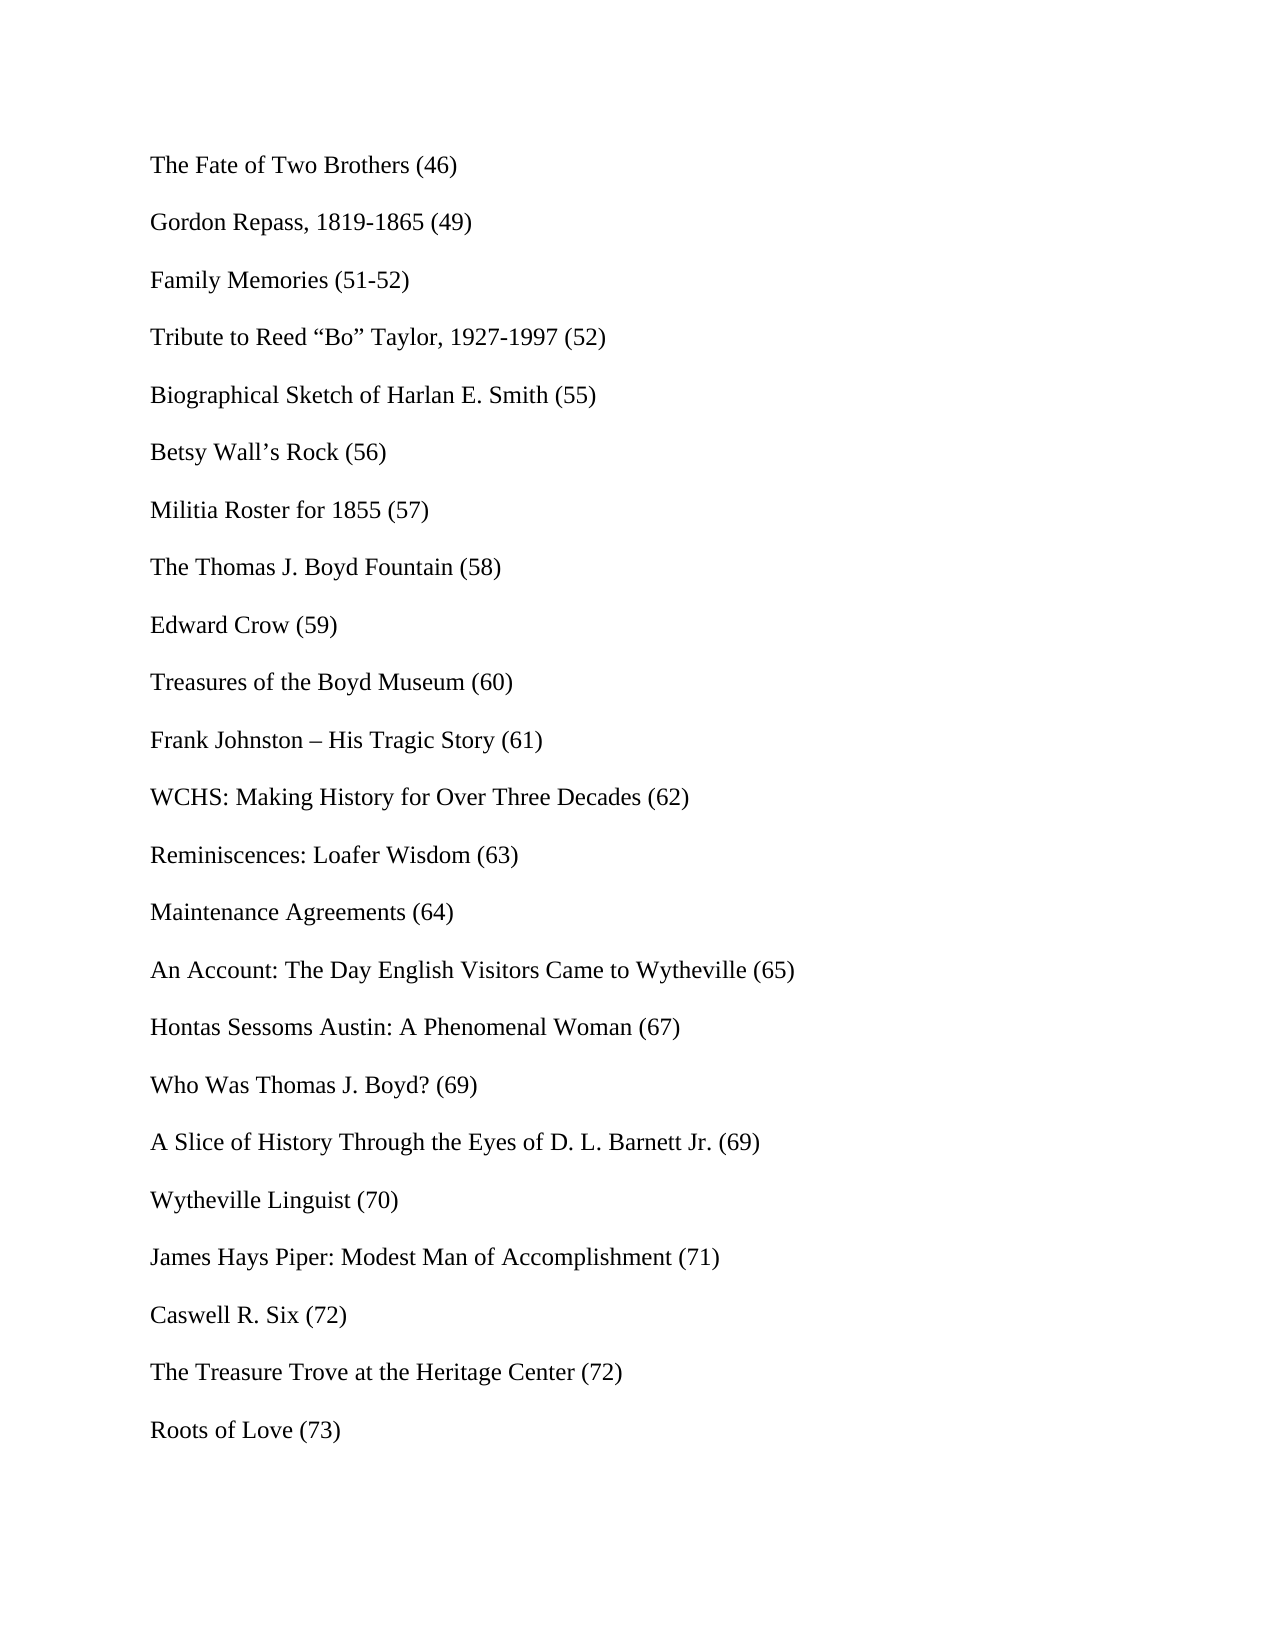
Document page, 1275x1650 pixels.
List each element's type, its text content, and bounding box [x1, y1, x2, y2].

text A Slice of History Through the Eyes of D. L. Barnett Jr. (69) [150, 1127, 1125, 1156]
text Roots of Love (73) [150, 1415, 1125, 1444]
text Who Was Thomas J. Boyd? (69) [150, 1070, 1125, 1099]
text Reminiscences: Loafer Wisdom (63) [150, 840, 1125, 869]
text Wytheville Linguist (70) [150, 1185, 1125, 1214]
text Maintenance Agreements (64) [150, 897, 1125, 926]
text The Treasure Trove at the Heritage Center (72) [150, 1357, 1125, 1386]
text The Fate of Two Brothers (46) [150, 150, 1125, 179]
text Edward Crow (59) [150, 610, 1125, 639]
text Tribute to Reed “Bo” Taylor, 1927-1997 (52) [150, 322, 1125, 351]
text Caswell R. Six (72) [150, 1300, 1125, 1329]
text James Hays Piper: Modest Man of Accomplishment (71) [150, 1242, 1125, 1271]
text Militia Roster for 1855 (57) [150, 495, 1125, 524]
text Betsy Wall’s Rock (56) [150, 437, 1125, 466]
text Hontas Sessoms Austin: A Phenomenal Woman (67) [150, 1012, 1125, 1041]
text Gordon Repass, 1819-1865 (49) [150, 207, 1125, 236]
text Treasures of the Boyd Museum (60) [150, 667, 1125, 696]
text Biographical Sketch of Harlan E. Smith (55) [150, 380, 1125, 409]
text An Account: The Day English Visitors Came to Wytheville (65) [150, 955, 1125, 984]
text Family Memories (51-52) [150, 265, 1125, 294]
text Frank Johnston – His Tragic Story (61) [150, 725, 1125, 754]
text The Thomas J. Boyd Fountain (58) [150, 552, 1125, 581]
text WCHS: Making History for Over Three Decades (62) [150, 782, 1125, 811]
